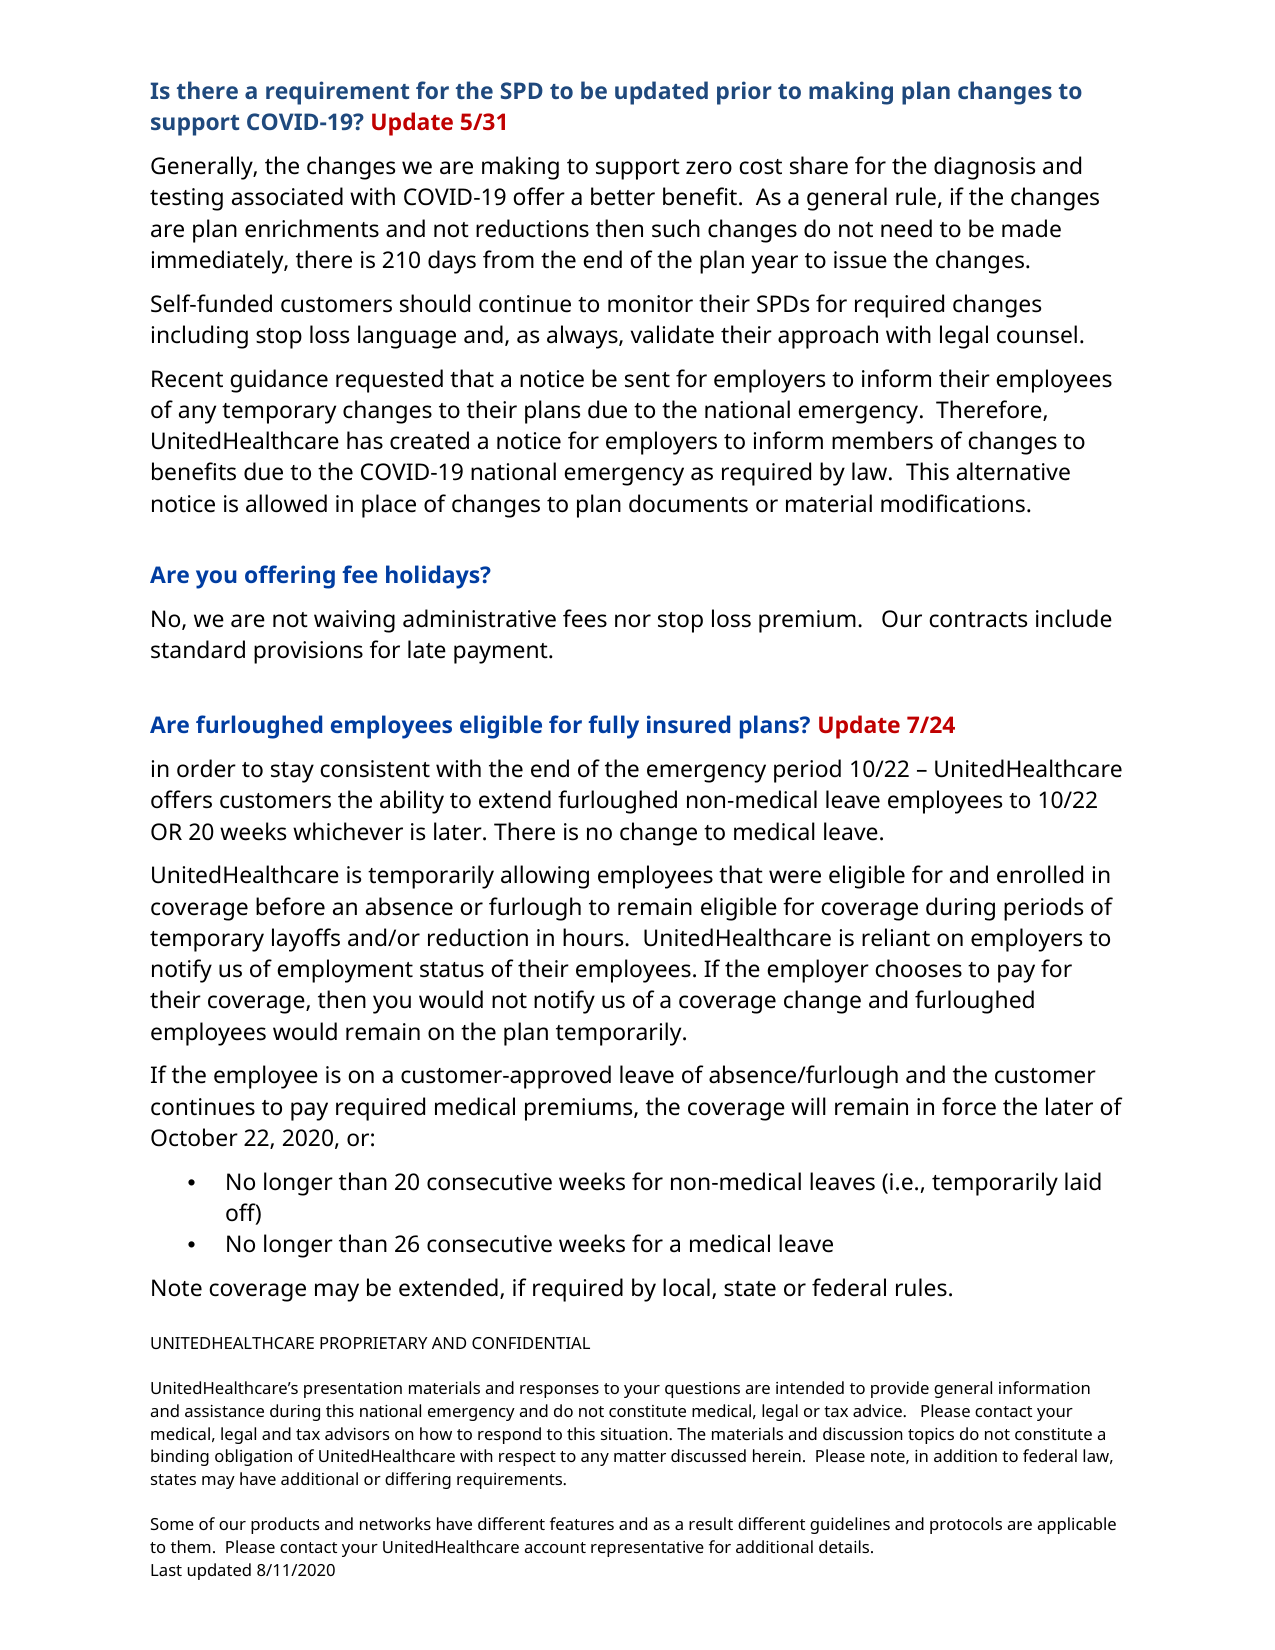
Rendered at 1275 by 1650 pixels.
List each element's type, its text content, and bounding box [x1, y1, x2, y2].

text Note coverage may be extended, if required by local, state or federal rules. [150, 1272, 1125, 1303]
text Recent guidance requested that a notice be sent for employers to inform their employees of any temporary changes to their plans due to the national emergency. Therefore, UnitedHealthcare has created a notice for employers to inform members of changes to benefits due to the COVID-19 national emergency as required by law. This alternative notice is allowed in place of changes to plan documents or material modifications. [150, 362, 1125, 519]
text If the employee is on a customer-approved leave of absence/furlough and the customer continues to pay required medical premiums, the coverage will remain in force the later of October 22, 2020, or: [150, 1059, 1125, 1153]
list No longer than 26 consecutive weeks for a medical leave [187, 1228, 1125, 1259]
text in order to stay consistent with the end of the emergency period 10/22 – UnitedHealthcare offers customers the ability to extend furloughed non-medical leave employees to 10/22 OR 20 weeks whichever is later. There is no change to medical leave. [150, 753, 1125, 847]
text Are furloughed employees eligible for fully insured plans? Update 7/24 [150, 709, 1125, 741]
text Generally, the changes we are making to support zero cost share for the diagnosis and testing associated with COVID-19 offer a better benefit. As a general rule, if the changes are plan enrichments and not reductions then such changes do not need to be made immediately, there is 210 days from the end of the plan year to issue the changes. [150, 150, 1125, 275]
text Self-funded customers should continue to monitor their SPDs for required changes including stop loss language and, as always, validate their approach with legal counsel. [150, 287, 1125, 350]
list No longer than 20 consecutive weeks for non-medical leaves (i.e., temporarily laid off) [187, 1166, 1125, 1228]
text Is there a requirement for the SPD to be updated prior to making plan changes to support COVID-19? Update 5/31 [150, 75, 1125, 137]
text UnitedHealthcare is temporarily allowing employees that were eligible for and enrolled in coverage before an absence or furlough to remain eligible for coverage during periods of temporary layoffs and/or reduction in hours. UnitedHealthcare is reliant on employers to notify us of employment status of their employees. If the employer chooses to pay for their coverage, then you would not notify us of a coverage change and furloughed employees would remain on the plan temporarily. [150, 859, 1125, 1047]
text No, we are not waiving administrative fees nor stop loss premium. Our contracts include standard provisions for late payment. [150, 603, 1125, 666]
text Are you offering fee holidays? [150, 559, 1125, 591]
